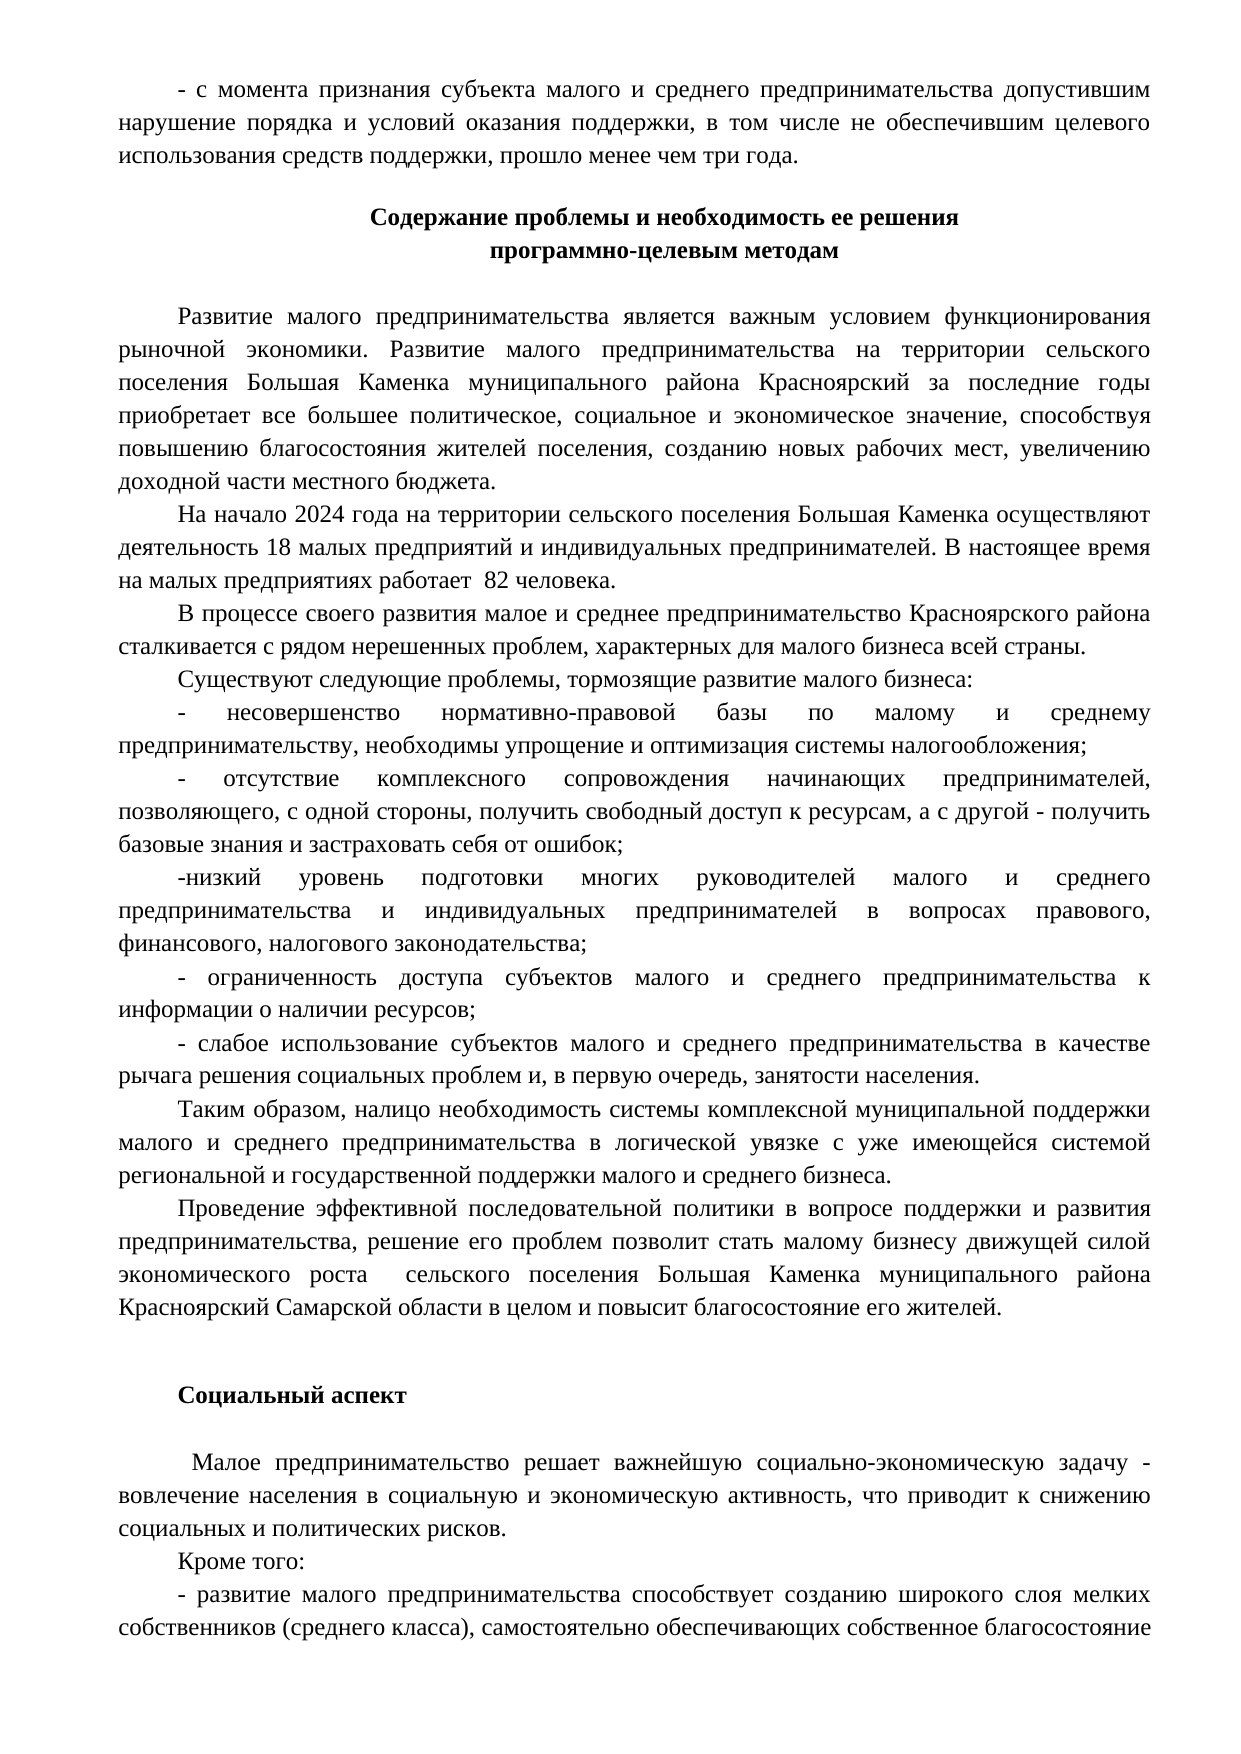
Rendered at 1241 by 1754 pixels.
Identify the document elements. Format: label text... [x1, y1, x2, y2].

text -низкий уровень подготовки многих руководителей малого и среднего предпринимательства и индивидуальных предпринимателей в вопросах правового, финансового, налогового законодательства; [118, 862, 1152, 957]
text На начало 2024 года на территории сельского поселения Большая Каменка осуществляют деятельность 18 малых предприятий и индивидуальных предпринимателей. В настоящее время на малых предприятиях работает 82 человека. [118, 499, 1152, 594]
text В процессе своего развития малое и среднее предпринимательство Красноярского района сталкивается с рядом нерешенных проблем, характерных для малого бизнеса всей страны. [118, 598, 1152, 660]
text Содержание проблемы и необходимость ее решения [118, 202, 1152, 231]
text - отсутствие комплексного сопровождения начинающих предпринимателей, позволяющего, с одной стороны, получить свободный доступ к ресурсам, а с другой - получить базовые знания и застраховать себя от ошибок; [118, 763, 1152, 858]
text Проведение эффективной последовательной политики в вопросе поддержки и развития предпринимательства, решение его проблем позволит стать малому бизнесу движущей силой экономического роста сельского поселения Большая Каменка муниципального района Красноярский Самарской области в целом и повысит благосостояние его жителей. [118, 1193, 1152, 1321]
text Существуют следующие проблемы, тормозящие развитие малого бизнеса: [118, 664, 1152, 693]
text Социальный аспект [118, 1381, 1152, 1409]
text Малое предпринимательство решает важнейшую социально-экономическую задачу - вовлечение населения в социальную и экономическую активность, что приводит к снижению социальных и политических рисков. [118, 1447, 1152, 1541]
text - несовершенство нормативно-правовой базы по малому и среднему предпринимательству, необходимы упрощение и оптимизация системы налогообложения; [118, 697, 1152, 759]
text - с момента признания субъекта малого и среднего предпринимательства допустившим нарушение порядка и условий оказания поддержки, в том числе не обеспечившим целевого использования средств поддержки, прошло менее чем три года. [118, 74, 1152, 169]
text Таким образом, налицо необходимость системы комплексной муниципальной поддержки малого и среднего предпринимательства в логической увязке с уже имеющейся системой региональной и государственной поддержки малого и среднего бизнеса. [118, 1094, 1152, 1188]
text - слабое использование субъектов малого и среднего предпринимательства в качестве рычага решения социальных проблем и, в первую очередь, занятости населения. [118, 1028, 1152, 1089]
text Развитие малого предпринимательства является важным условием функционирования рыночной экономики. Развитие малого предпринимательства на территории сельского поселения Большая Каменка муниципального района Красноярский за последние годы приобретает все большее политическое, социальное и экономическое значение, способствуя повышению благосостояния жителей поселения, созданию новых рабочих мест, увеличению доходной части местного бюджета. [118, 301, 1152, 495]
text - ограниченность доступа субъектов малого и среднего предпринимательства к информации о наличии ресурсов; [118, 962, 1152, 1023]
text программно-целевым методам [118, 235, 1152, 264]
text Кроме того: [118, 1546, 1152, 1574]
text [118, 1579, 1152, 1641]
